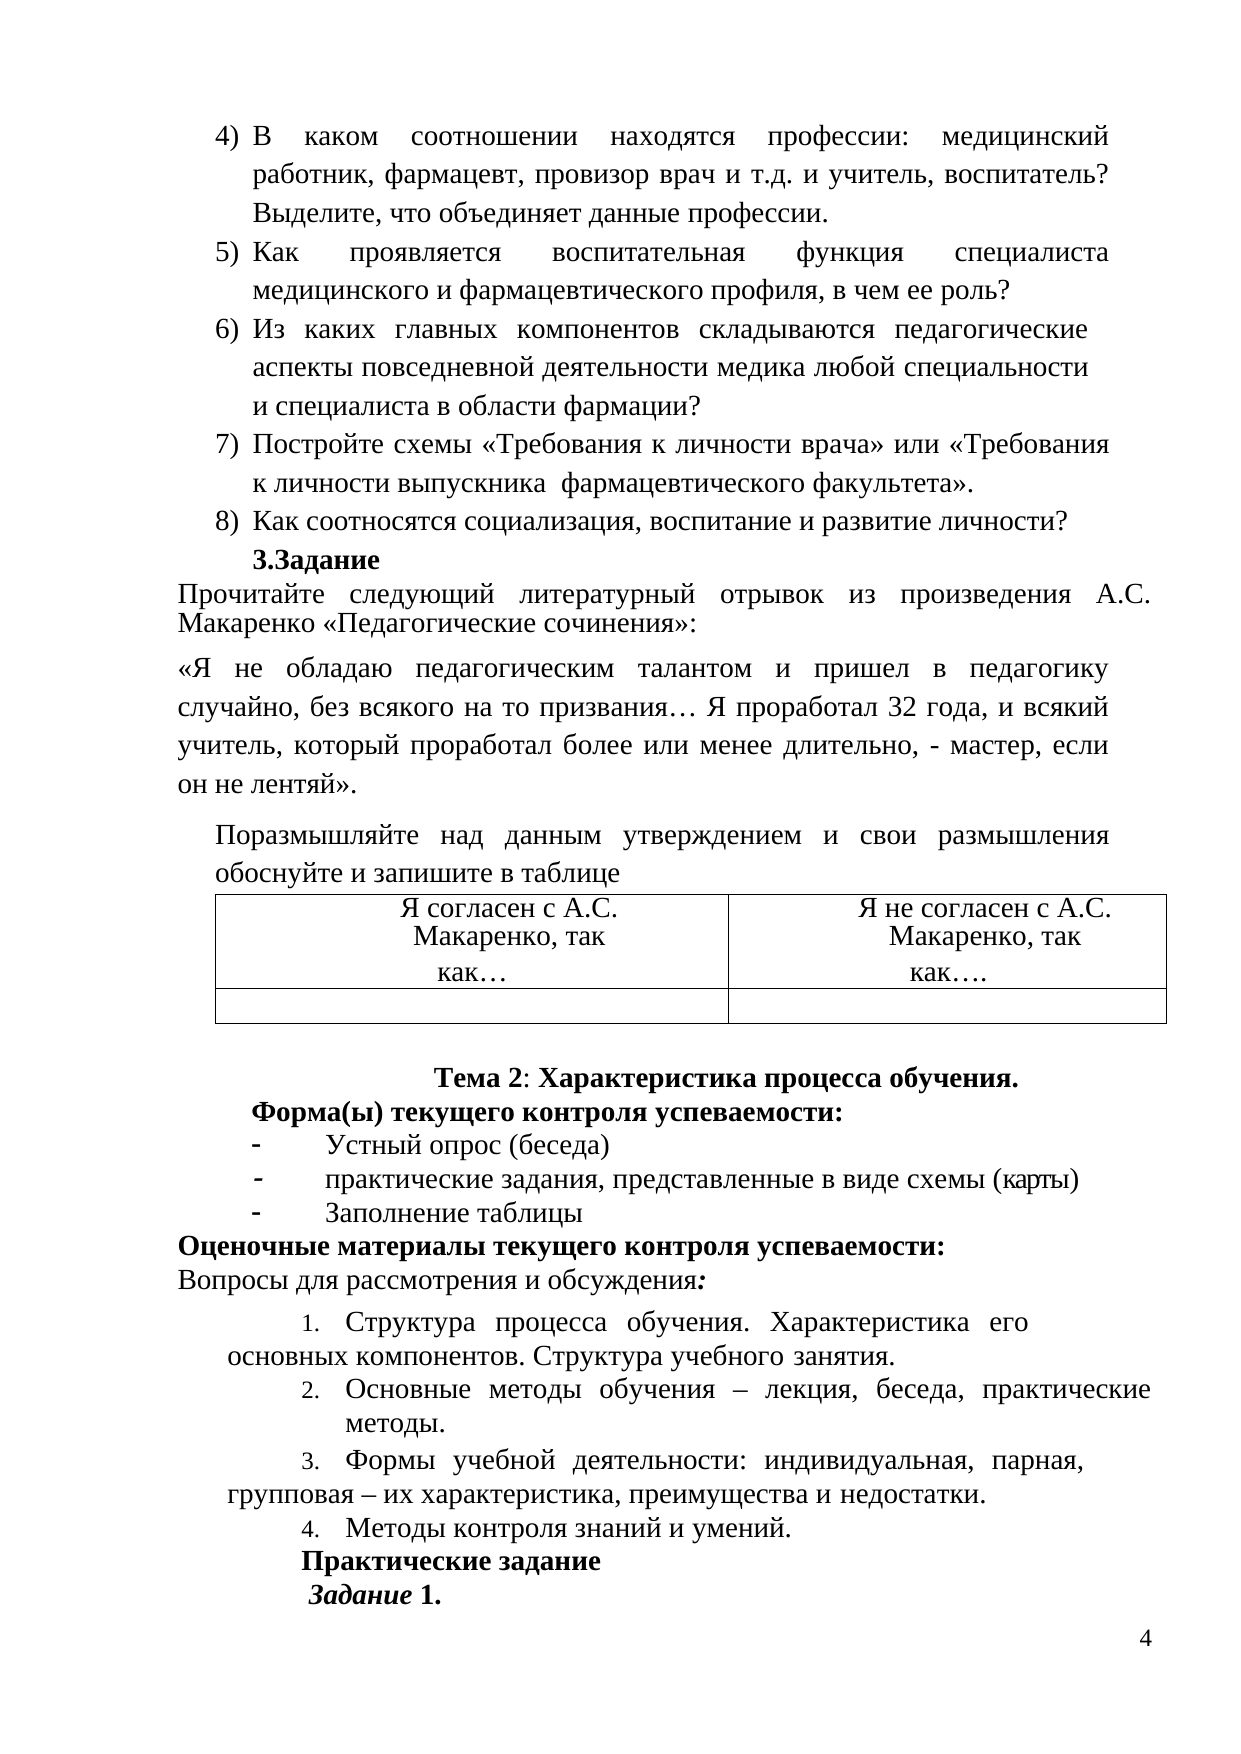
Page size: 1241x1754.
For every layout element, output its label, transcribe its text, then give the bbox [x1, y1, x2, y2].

list Методы контроля знаний и умений. [301, 1510, 1152, 1543]
list Заполнение таблицы [177, 1195, 1152, 1228]
text Поразмышляйте над данным утверждением и свои размышления обоснуйте и запишите в таблице [215, 817, 1110, 889]
table_header Я не согласен с А.С. Макаренко, так как…. [729, 895, 1166, 988]
text Практические задание [301, 1543, 784, 1577]
text «Я не обладаю педагогическим талантом и пришел в педагогику случайно, без всякого на то призвания… Я проработал 32 года, и всякий учитель, который проработал более или менее длительно, - мастер, если он не лентяй». [177, 650, 1110, 799]
list Формы учебной деятельности: индивидуальная, парная, групповая – их характеристика, преимущества и недостатки. [227, 1442, 1085, 1509]
list Структура процесса обучения. Характеристика его основных компонентов. Структура учебного занятия. [227, 1304, 1029, 1371]
table_cell [729, 989, 1166, 1022]
list Из каких главных компонентов складываются педагогические аспекты повседневной деятельности медика любой специальности и специалиста в области фармации? [215, 311, 1089, 421]
list В каком соотношении находятся профессии: медицинский работник, фармацевт, провизор врач и т.д. и учитель, воспитатель? Выделите, что объединяет данные профессии. [215, 118, 1109, 229]
text Задание 1. [301, 1577, 784, 1610]
text Оценочные материалы текущего контроля успеваемости: [177, 1228, 1152, 1262]
table_header Я согласен с А.С. Макаренко, так как… [216, 895, 728, 988]
list Как проявляется воспитательная функция специалиста медицинского и фармацевтического профиля, в чем ее роль? [215, 234, 1109, 306]
text Вопросы для рассмотрения и обсуждения: [177, 1262, 1152, 1296]
text Прочитайте следующий литературный отрывок из произведения А.С. Макаренко «Педагогические сочинения»: [177, 581, 1152, 638]
text Тема 2: Характеристика процесса обучения. [301, 1060, 1152, 1094]
list практические задания, представленные в виде схемы (карты) [177, 1161, 1152, 1195]
text Форма(ы) текущего контроля успеваемости: [177, 1094, 1152, 1127]
list 3.Задание [252, 542, 1110, 576]
list Как соотносятся социализация, воспитание и развитие личности? [215, 503, 1110, 537]
list Постройте схемы «Требования к личности врача» или «Требования к личности выпускника фармацевтического факультета». [215, 426, 1110, 498]
list Основные методы обучения – лекция, беседа, практические методы. [301, 1371, 1152, 1438]
table_cell [216, 989, 728, 1022]
list Устный опрос (беседа) [177, 1127, 1152, 1161]
